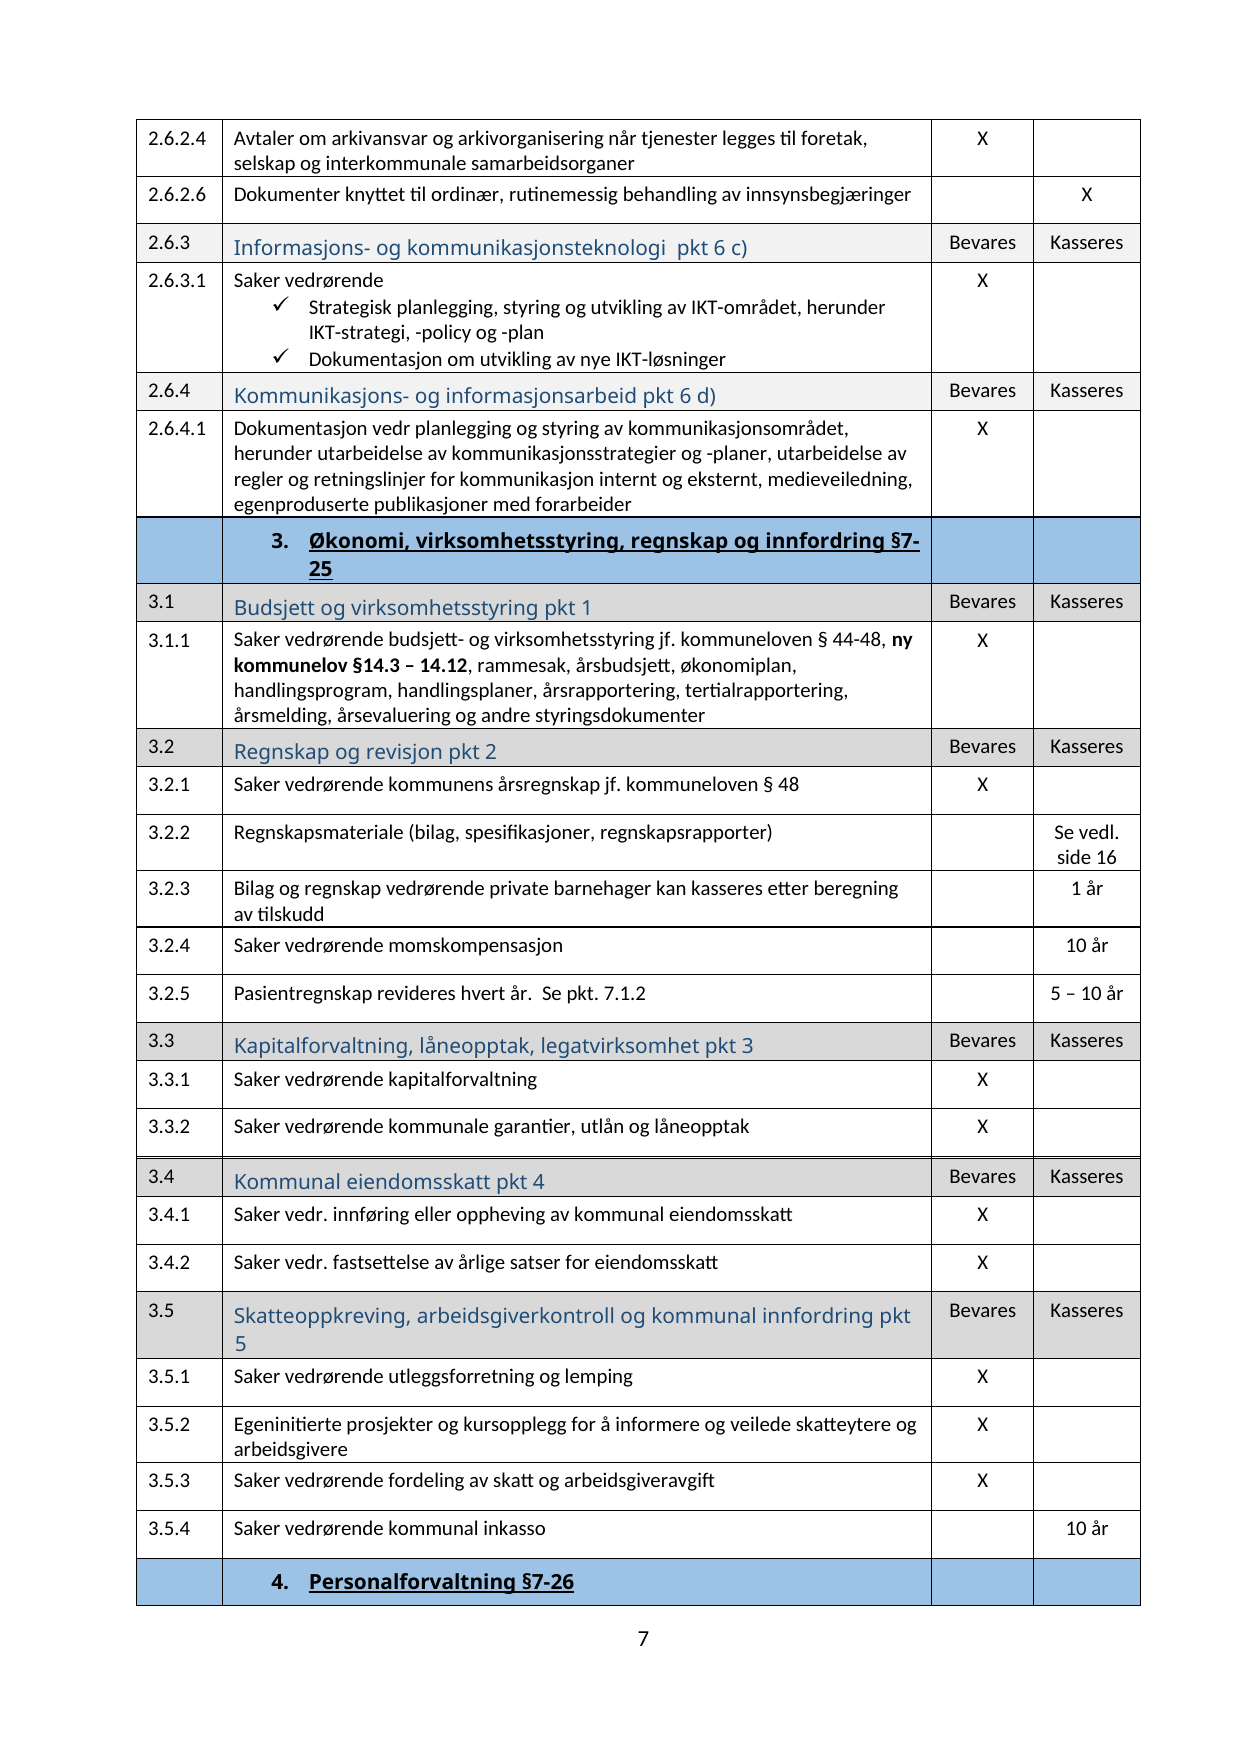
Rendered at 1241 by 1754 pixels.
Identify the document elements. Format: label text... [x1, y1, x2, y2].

table_cell Saker vedrørende kommunale garantier, utlån og låneopptak [223, 1109, 931, 1156]
table_cell Saker vedrørende fordeling av skatt og arbeidsgiveravgift [223, 1463, 931, 1510]
table_cell 3.5.4 [137, 1511, 222, 1557]
table_cell 3.2.3 [137, 871, 222, 926]
table_cell Bevares [932, 1159, 1033, 1196]
table_cell [1034, 518, 1140, 583]
table_cell 3.5.1 [137, 1359, 222, 1406]
table_cell [932, 177, 1033, 223]
table_cell 1 år [1034, 871, 1140, 926]
table_cell Bevares [932, 729, 1033, 766]
table_cell Kapitalforvaltning, låneopptak, legatvirksomhet pkt 3 [223, 1023, 931, 1060]
table_cell Kasseres [1034, 729, 1140, 766]
table_cell 3.3.2 [137, 1109, 222, 1156]
table_cell Økonomi, virksomhetsstyring, regnskap og innfordring §7-25 [223, 518, 931, 583]
table_cell [1034, 1559, 1140, 1605]
table_cell Saker vedrørende kommunens årsregnskap jf. kommuneloven § 48 [223, 767, 931, 813]
table_cell 3.5.2 [137, 1407, 222, 1462]
table_cell [1034, 1245, 1140, 1291]
table_cell Kasseres [1034, 1292, 1140, 1358]
table_cell Saker vedrørende momskompensasjon [223, 928, 931, 974]
table_cell [1034, 411, 1140, 516]
table_cell 2.6.4.1 [137, 411, 222, 516]
table_cell 3.1 [137, 584, 222, 621]
table_cell [1034, 263, 1140, 372]
table_cell X [932, 1245, 1033, 1291]
table_cell 3.5 [137, 1292, 222, 1358]
table_cell Se vedl. side 16 [1034, 815, 1140, 870]
table_cell [932, 928, 1033, 974]
table_cell Kasseres [1034, 1159, 1140, 1196]
table_cell X [932, 1197, 1033, 1243]
table_cell Regnskapsmateriale (bilag, spesifikasjoner, regnskapsrapporter) [223, 815, 931, 870]
table_cell Informasjons- og kommunikasjonsteknologi pkt 6 c) [223, 224, 931, 262]
table_cell X [932, 767, 1033, 813]
table_cell Saker vedr. fastsettelse av årlige satser for eiendomsskatt [223, 1245, 931, 1291]
table_cell [1034, 1197, 1140, 1243]
table_cell 3.4.2 [137, 1245, 222, 1291]
table_cell X [932, 622, 1033, 728]
table_cell 3.1.1 [137, 622, 222, 728]
table_cell Pasientregnskap revideres hvert år. Se pkt. 7.1.2 [223, 975, 931, 1022]
table_cell 3.2.5 [137, 975, 222, 1022]
table_cell 2.6.2.6 [137, 177, 222, 223]
table_cell Regnskap og revisjon pkt 2 [223, 729, 931, 766]
table_cell Bevares [932, 1292, 1033, 1358]
table_cell 2.6.3 [137, 224, 222, 262]
table_cell 2.6.2.4 [137, 120, 222, 176]
table_cell [1034, 120, 1140, 176]
table_cell 3.3 [137, 1023, 222, 1060]
table_cell [932, 1511, 1033, 1557]
table_cell [1034, 767, 1140, 813]
table_cell Saker vedrørende kapitalforvaltning [223, 1061, 931, 1108]
table_cell 3.2.2 [137, 815, 222, 870]
table_cell [932, 871, 1033, 926]
table_cell Budsjett og virksomhetsstyring pkt 1 [223, 584, 931, 621]
table_cell Bilag og regnskap vedrørende private barnehager kan kasseres etter beregning av tilskudd [223, 871, 931, 926]
table_cell 2.6.3.1 [137, 263, 222, 372]
table_cell Saker vedr. innføring eller oppheving av kommunal eiendomsskatt [223, 1197, 931, 1243]
table_cell X [932, 411, 1033, 516]
table_cell [1034, 1109, 1140, 1156]
table_cell Egeninitierte prosjekter og kursopplegg for å informere og veilede skatteytere og arbeidsgivere [223, 1407, 931, 1462]
table_cell Bevares [932, 1023, 1033, 1060]
table_cell [932, 518, 1033, 583]
table_cell [1034, 1061, 1140, 1108]
table_cell [1034, 1359, 1140, 1406]
table_cell Saker vedrørende budsjett- og virksomhetsstyring jf. kommuneloven § 44-48, ny kommunelov §14.3 – 14.12, rammesak, årsbudsjett, økonomiplan, handlingsprogram, handlingsplaner, årsrapportering, tertialrapportering, årsmelding, årsevaluering og andre styringsdokumenter [223, 622, 931, 728]
table_cell X [932, 263, 1033, 372]
table_cell X [932, 1463, 1033, 1510]
table_cell 2.6.4 [137, 373, 222, 410]
table_cell [137, 1559, 222, 1605]
table_cell [932, 1559, 1033, 1605]
table_cell X [1034, 177, 1140, 223]
table_cell Kommunal eiendomsskatt pkt 4 [223, 1159, 931, 1196]
table_cell 3.5.3 [137, 1463, 222, 1510]
table_cell Avtaler om arkivansvar og arkivorganisering når tjenester legges til foretak, selskap og interkommunale samarbeidsorganer [223, 120, 931, 176]
table_cell X [932, 1407, 1033, 1462]
table_cell Bevares [932, 224, 1033, 262]
table_cell Kasseres [1034, 224, 1140, 262]
table_cell Dokumentasjon vedr planlegging og styring av kommunikasjonsområdet, herunder utarbeidelse av kommunikasjonsstrategier og -planer, utarbeidelse av regler og retningslinjer for kommunikasjon internt og eksternt, medieveiledning, egenproduserte publikasjoner med forarbeider [223, 411, 931, 516]
table_cell Kasseres [1034, 373, 1140, 410]
table_cell 10 år [1034, 1511, 1140, 1557]
table_cell 3.3.1 [137, 1061, 222, 1108]
table_cell Bevares [932, 373, 1033, 410]
table_cell 5 – 10 år [1034, 975, 1140, 1022]
table_cell 3.4 [137, 1159, 222, 1196]
table_cell Bevares [932, 584, 1033, 621]
table_cell [932, 975, 1033, 1022]
table_cell X [932, 1359, 1033, 1406]
table_cell Saker vedrørende Strategisk planlegging, styring og utvikling av IKT-området, herunder IKT-strategi, -policy og -plan Dokumentasjon om utvikling av nye IKT-løsninger [223, 263, 931, 372]
table_cell 3.4.1 [137, 1197, 222, 1243]
table_cell X [932, 1109, 1033, 1156]
table_cell Saker vedrørende kommunal inkasso [223, 1511, 931, 1557]
table_cell Kasseres [1034, 1023, 1140, 1060]
table_cell [1034, 1463, 1140, 1510]
table_cell 3.2.4 [137, 928, 222, 974]
table_cell Saker vedrørende utleggsforretning og lemping [223, 1359, 931, 1406]
table_cell Personalforvaltning §7-26 [223, 1559, 931, 1605]
table_cell 10 år [1034, 928, 1140, 974]
table_cell Dokumenter knyttet til ordinær, rutinemessig behandling av innsynsbegjæringer [223, 177, 931, 223]
table_cell [1034, 1407, 1140, 1462]
table_cell X [932, 1061, 1033, 1108]
table_cell [1034, 622, 1140, 728]
table_cell 3.2.1 [137, 767, 222, 813]
table_cell Kasseres [1034, 584, 1140, 621]
table_cell X [932, 120, 1033, 176]
table_cell Skatteoppkreving, arbeidsgiverkontroll og kommunal innfordring pkt 5 [223, 1292, 931, 1358]
table_cell [137, 518, 222, 583]
table_cell [932, 815, 1033, 870]
table_cell Kommunikasjons- og informasjonsarbeid pkt 6 d) [223, 373, 931, 410]
table_cell 3.2 [137, 729, 222, 766]
